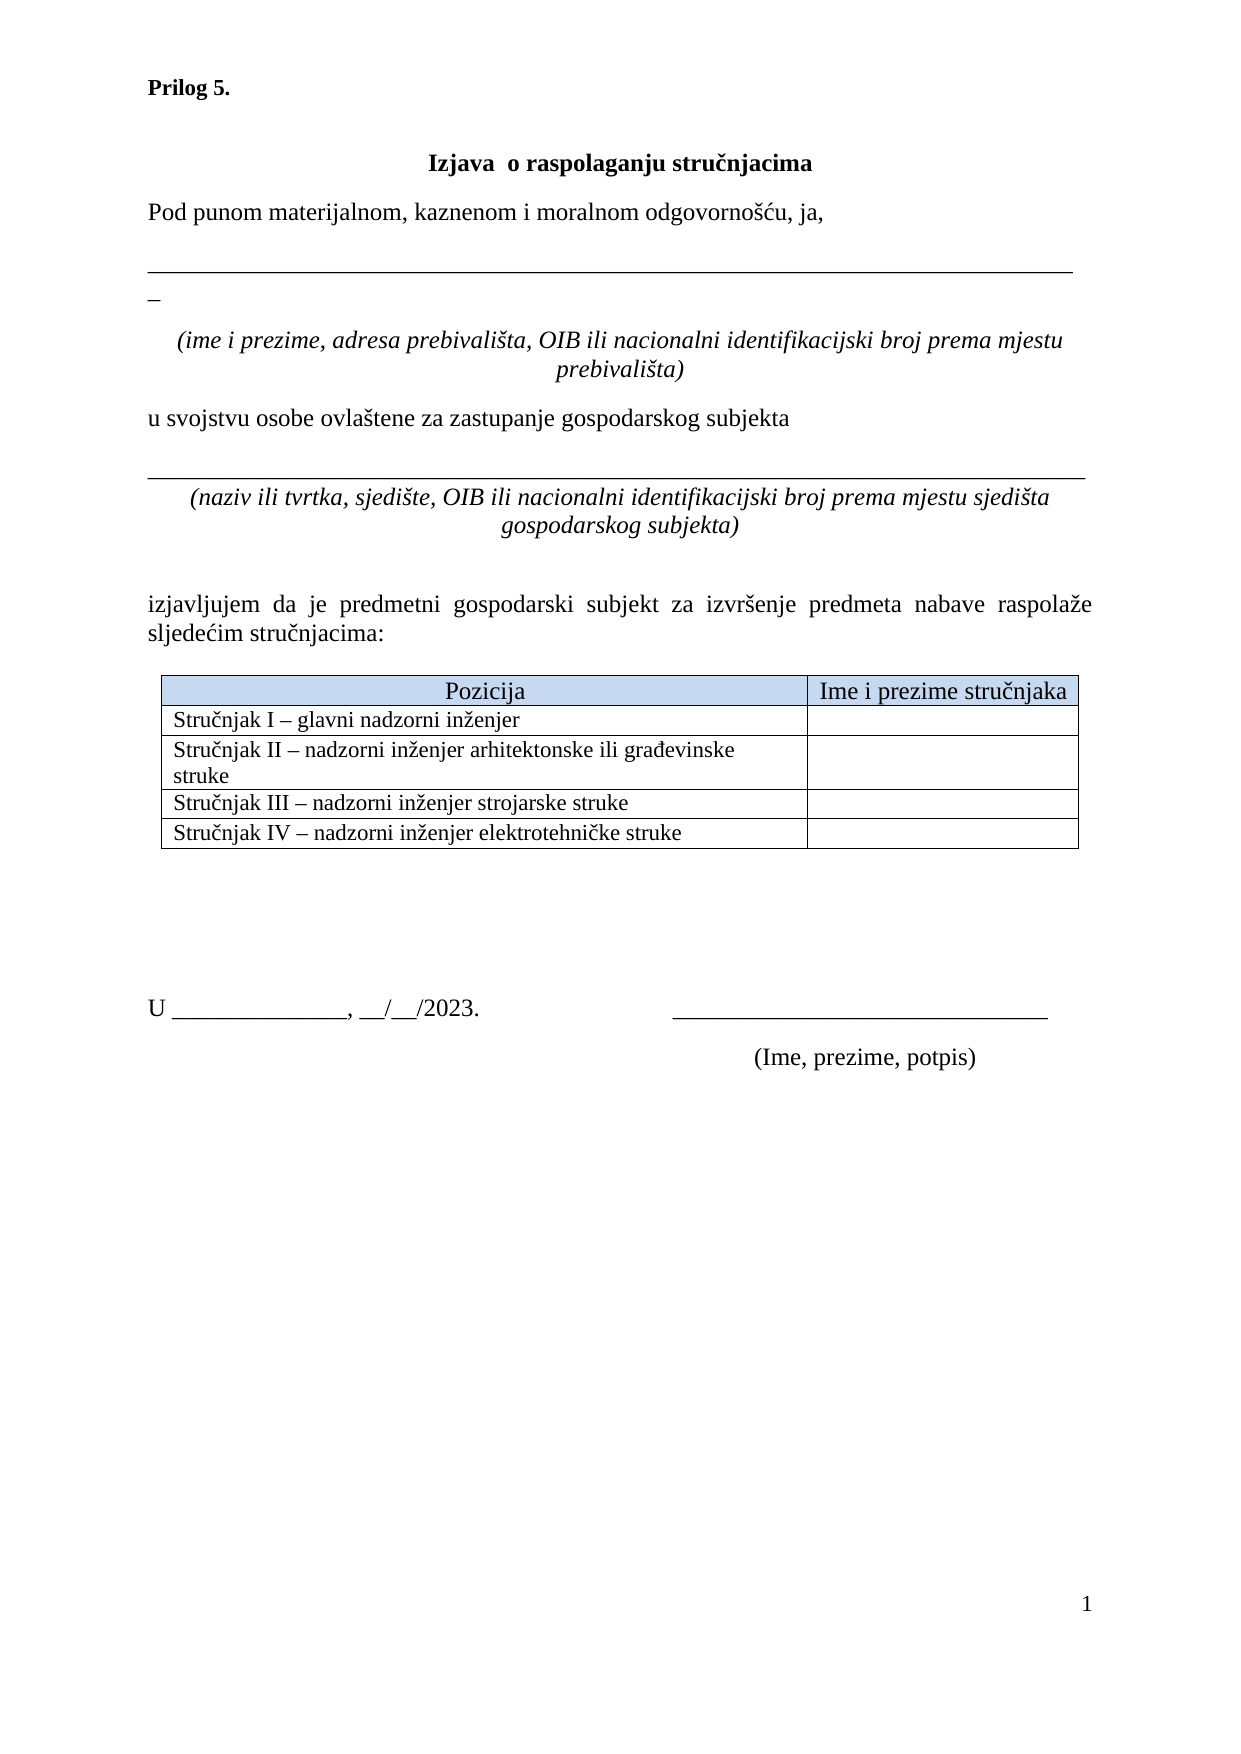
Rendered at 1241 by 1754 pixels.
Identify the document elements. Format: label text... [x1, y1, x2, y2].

text ___________________________________________________________________________ [148, 453, 1093, 482]
text Pod punom materijalnom, kaznenom i moralnom odgovornošću, ja, [148, 197, 1093, 226]
table_cell [808, 819, 1078, 848]
table_cell Stručnjak II – nadzorni inženjer arhitektonske ili građevinske struke [162, 736, 807, 788]
text izjavljujem da je predmetni gospodarski subjekt za izvršenje predmeta nabave raspolaže sljedećim stručnjacima: [148, 589, 1093, 646]
table_cell [808, 790, 1078, 818]
text U ______________, __/__/2023. ______________________________ [148, 993, 1093, 1022]
text (naziv ili tvrtka, sjedište, OIB ili nacionalni identifikacijski broj prema mjestu sjedišta gospodarskog subjekta) [148, 482, 1093, 539]
text Izjava o raspolaganju stručnjacima [148, 148, 1093, 176]
table_cell Stručnjak I – glavni nadzorni inženjer [162, 706, 807, 735]
table_cell Stručnjak IV – nadzorni inženjer elektrotehničke struke [162, 819, 807, 848]
table_header Pozicija [162, 676, 807, 705]
text ___________________________________________________________________________ [148, 247, 1093, 304]
table_header Ime i prezime stručnjaka [808, 676, 1078, 705]
text (ime i prezime, adresa prebivališta, OIB ili nacionalni identifikacijski broj prema mjestu prebivališta) [148, 325, 1093, 383]
table_cell Stručnjak III – nadzorni inženjer strojarske struke [162, 790, 807, 818]
table_cell [808, 736, 1078, 788]
text (Ime, prezime, potpis) [673, 1042, 1093, 1071]
table_cell [808, 706, 1078, 735]
text u svojstvu osobe ovlaštene za zastupanje gospodarskog subjekta [148, 403, 1093, 432]
